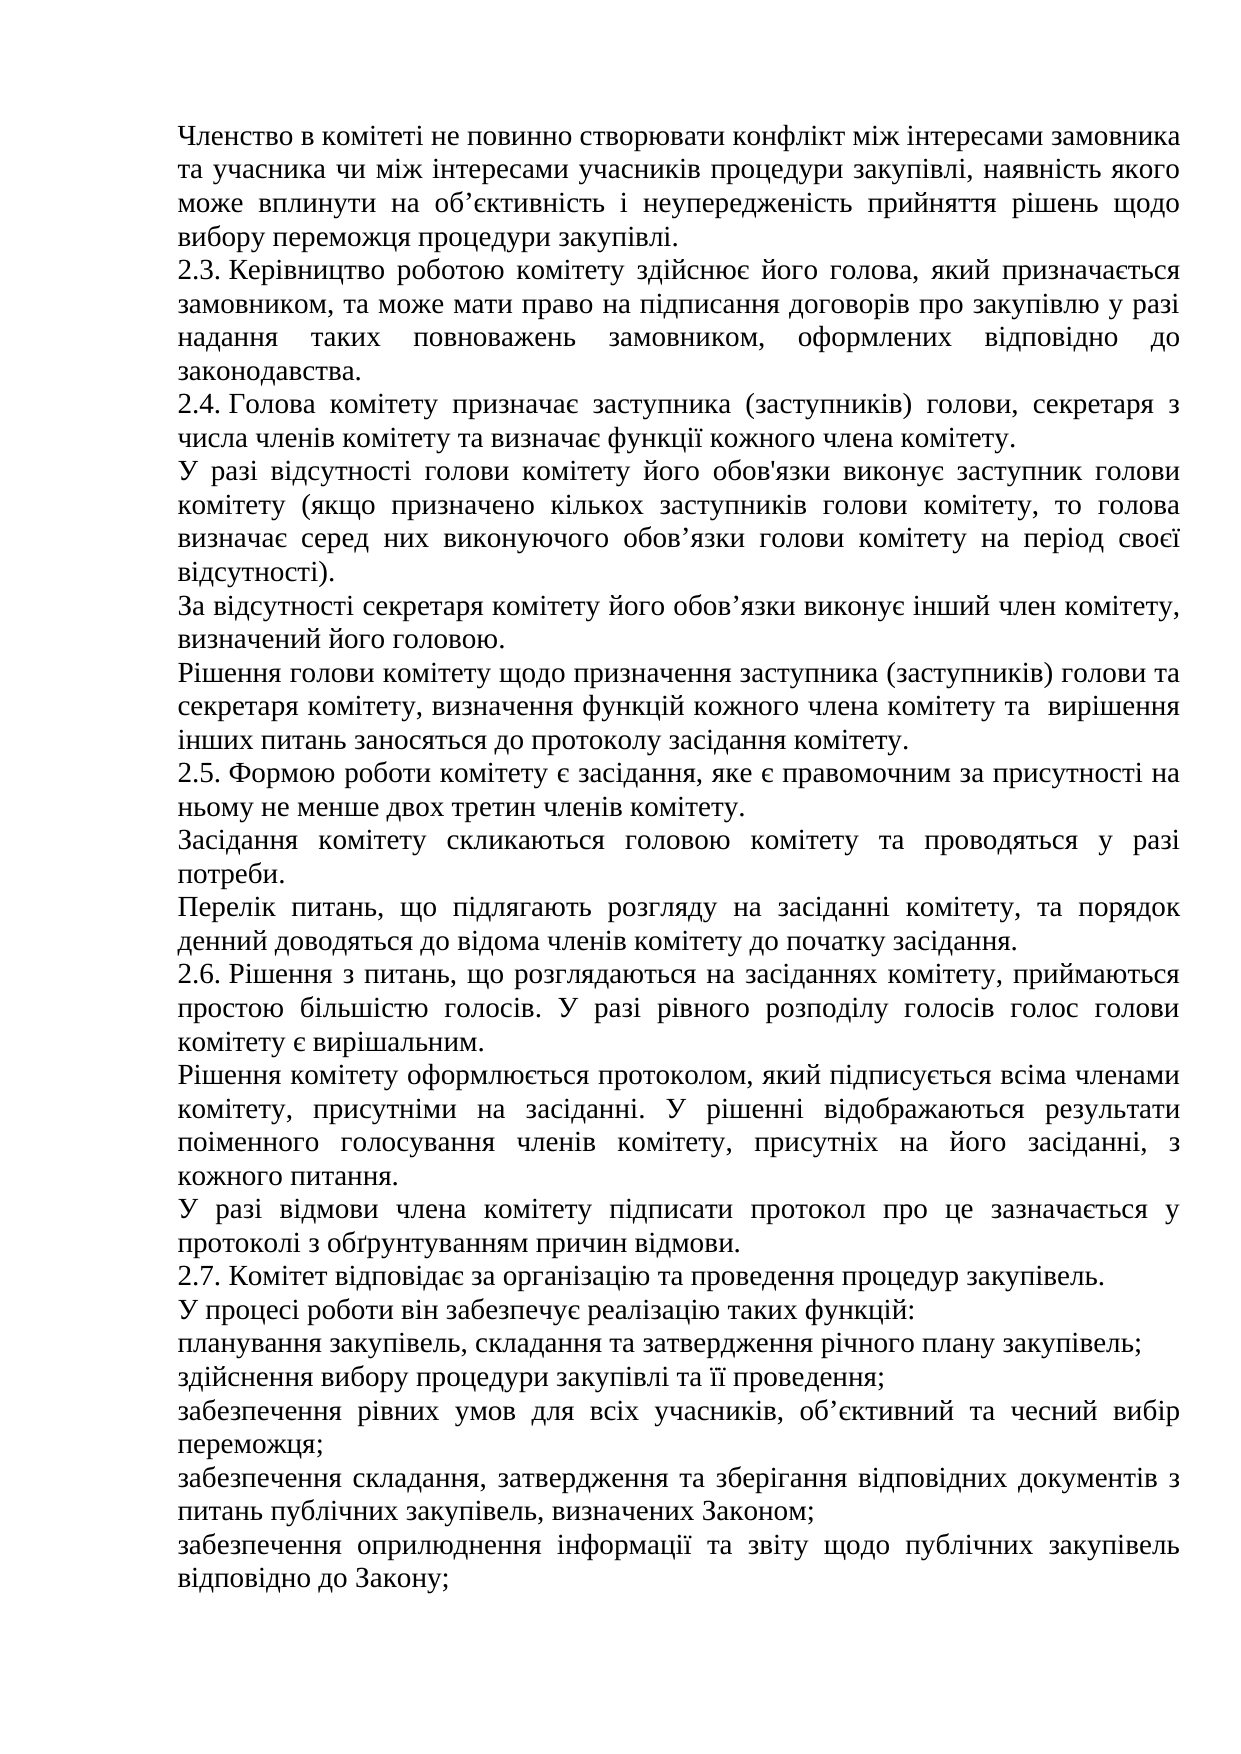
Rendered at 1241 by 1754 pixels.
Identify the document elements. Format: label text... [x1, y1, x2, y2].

text Рішення голови комітету щодо призначення заступника (заступників) голови та секретаря комітету, визначення функцій кожного члена комітету та вирішення інших питань заносяться до протоколу засідання комітету. [177, 655, 1181, 755]
text За відсутності секретаря комітету його обов’язки виконує інший член комітету, визначений його головою. [177, 588, 1181, 655]
text забезпечення оприлюднення інформації та звіту щодо публічних закупівель відповідно до Закону; [177, 1527, 1181, 1594]
text У процесі роботи він забезпечує реалізацію таких функцій: [177, 1292, 1181, 1326]
text Рішення комітету оформлюється протоколом, який підписується всіма членами комітету, присутніми на засіданні. У рішенні відображаються результати поіменного голосування членів комітету, присутніх на його засіданні, з кожного питання. [177, 1057, 1181, 1191]
text 2.6. Рішення з питань, що розглядаються на засіданнях комітету, приймаються простою більшістю голосів. У разі рівного розподілу голосів голос голови комітету є вирішальним. [177, 957, 1181, 1057]
text У разі відмови члена комітету підписати протокол про це зазначається у протоколі з обґрунтуванням причин відмови. [177, 1191, 1181, 1258]
text Перелік питань, що підлягають розгляду на засіданні комітету, та порядок денний доводяться до відома членів комітету до початку засідання. [177, 889, 1181, 957]
text Засідання комітету скликаються головою комітету та проводяться у разі потреби. [177, 822, 1181, 889]
text 2.5. Формою роботи комітету є засідання, яке є правомочним за присутності на ньому не менше двох третин членів комітету. [177, 755, 1181, 822]
text Членство в комітеті не повинно створювати конфлікт між інтересами замовника та учасника чи між інтересами учасників процедури закупівлі, наявність якого може вплинути на об’єктивність і неупередженість прийняття рішень щодо вибору переможця процедури закупівлі. [177, 118, 1181, 252]
text 2.4. Голова комітету призначає заступника (заступників) голови, секретаря з числа членів комітету та визначає функції кожного члена комітету. [177, 386, 1181, 453]
text 2.7. Комітет відповідає за організацію та проведення процедур закупівель. [177, 1258, 1181, 1292]
text У разі відсутності голови комітету його обов'язки виконує заступник голови комітету (якщо призначено кількох заступників голови комітету, то голова визначає серед них виконуючого обов’язки голови комітету на період своєї відсутності). [177, 453, 1181, 588]
text здійснення вибору процедури закупівлі та її проведення; [177, 1359, 1181, 1393]
text планування закупівель, складання та затвердження річного плану закупівель; [177, 1326, 1181, 1359]
text забезпечення складання, затвердження та зберігання відповідних документів з питань публічних закупівель, визначених Законом; [177, 1460, 1181, 1527]
text 2.3. Керівництво роботою комітету здійснює його голова, який призначається замовником, та може мати право на підписання договорів про закупівлю у разі надання таких повноважень замовником, оформлених відповідно до законодавства. [177, 252, 1181, 386]
text забезпечення рівних умов для всіх учасників, об’єктивний та чесний вибір переможця; [177, 1393, 1181, 1460]
